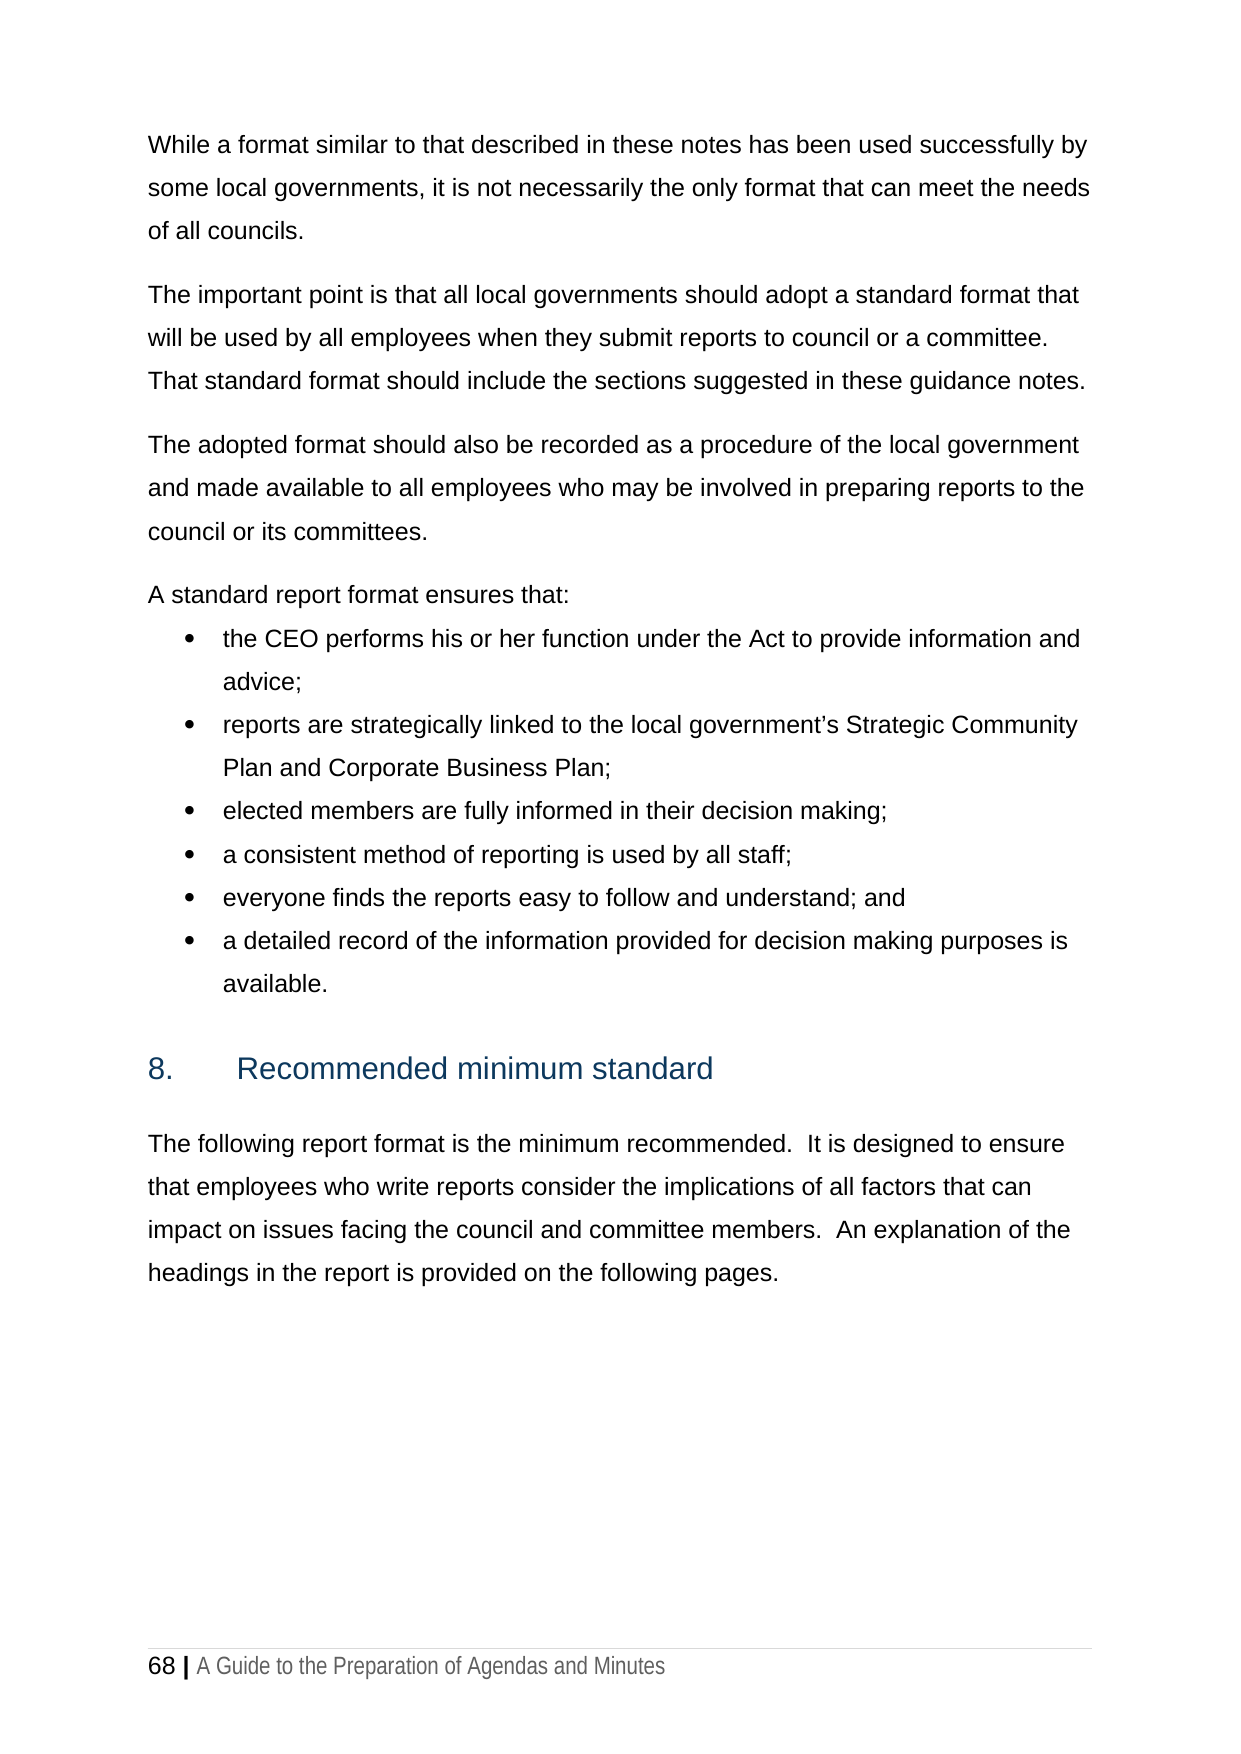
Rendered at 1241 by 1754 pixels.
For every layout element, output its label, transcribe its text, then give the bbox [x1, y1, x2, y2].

list elected members are fully informed in their decision making; [185, 796, 1092, 825]
text While a format similar to that described in these notes has been used successfully by some local governments, it is not necessarily the only format that can meet the needs of all councils. [148, 130, 1092, 245]
text The following report format is the minimum recommended. It is designed to ensure that employees who write reports consider the implications of all factors that can impact on issues facing the council and committee members. An explanation of the headings in the report is provided on the following pages. [148, 1129, 1092, 1287]
list everyone finds the reports easy to follow and understand; and [185, 883, 1092, 912]
list a detailed record of the information provided for decision making purposes is available. [185, 926, 1092, 998]
text The adopted format should also be recorded as a procedure of the local government and made available to all employees who may be involved in preparing reports to the council or its committees. [148, 430, 1092, 545]
list the CEO performs his or her function under the Act to provide information and advice; [185, 624, 1092, 696]
list a consistent method of reporting is used by all staff; [185, 839, 1092, 868]
list reports are strategically linked to the local government’s Strategic Community Plan and Corporate Business Plan; [185, 710, 1092, 782]
list A standard report format ensures that: [148, 581, 1092, 609]
text The important point is that all local governments should adopt a standard format that will be used by all employees when they submit reports to council or a committee. That standard format should include the sections suggested in these guidance notes. [148, 280, 1092, 395]
subtitle Recommended minimum standard [148, 1050, 1092, 1086]
